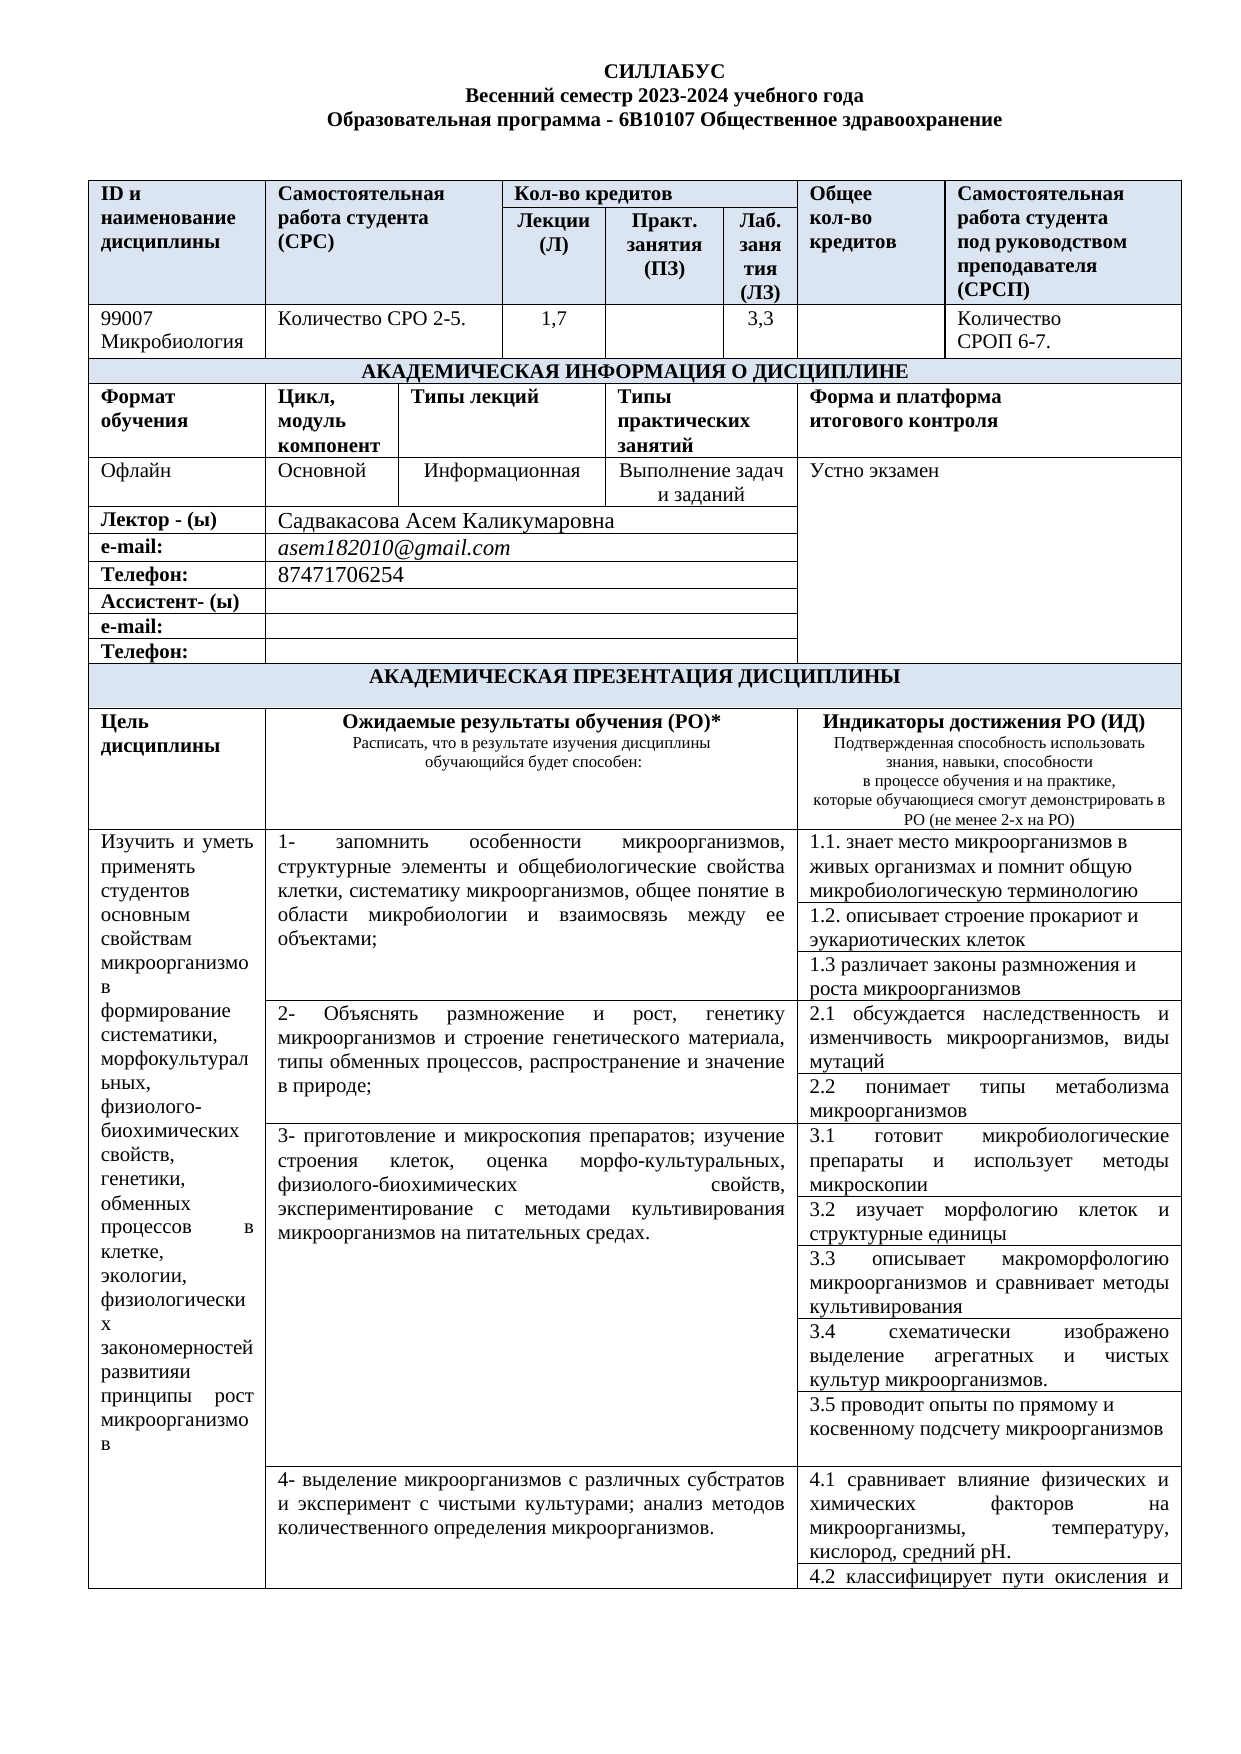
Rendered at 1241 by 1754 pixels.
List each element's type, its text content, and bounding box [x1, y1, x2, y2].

text СИЛЛАБУС [177, 59, 1152, 83]
table_cell [266, 614, 797, 638]
table_cell 3- приготовление и микроскопия препаратов; изучение строения клеток, оценка морфо-культуральных, физиолого-биохимических свойств, экспериментирование с методами культивирования микроорганизмов на питательных средах. [266, 1124, 797, 1466]
table_cell Форма и платформа итогового контроля [798, 384, 1181, 457]
table_cell [606, 305, 723, 358]
table_cell 3,3 [724, 305, 797, 358]
table_cell Практ. занятия (ПЗ) [606, 208, 723, 304]
table_header Самостоятельная работа студента под руководством преподавателя (СРСП) [946, 181, 1181, 304]
table_cell e-mail: [89, 534, 265, 561]
table_cell Ассистент- (ы) [89, 589, 265, 613]
table_header ID и наименование дисциплины [89, 181, 265, 304]
table_cell Количество СРОП 6-7. [946, 305, 1181, 358]
table_cell e-mail: [89, 614, 265, 638]
text Весенний семестр 2023-2024 учебного года [177, 83, 1152, 107]
subtitle Образовательная программа - 6B10107 Общественное здравоохранение [177, 107, 1152, 131]
table_cell 2.1 обсуждается наследственность и изменчивость микроорганизмов, виды мутаций [798, 1001, 1181, 1073]
table_cell Телефон: [89, 562, 265, 588]
table_cell 2.2 понимает типы метаболизма микроорганизмов [798, 1074, 1181, 1122]
table_cell Индикаторы достижения РО (ИД) Подтвержденная способность использовать знания, навыки, способности в процессе обучения и на практике, которые обучающиеся смогут демонстрировать в РО (не менее 2-х на РО) [798, 709, 1181, 828]
table_cell 1- запомнить особенности микроорганизмов, структурные элементы и общебиологические свойства клетки, систематику микроорганизмов, общее понятие в области микробиологии и взаимосвязь между ее объектами; [266, 830, 797, 1000]
table_cell Садвакасова Асем Каликумаровна [266, 507, 797, 533]
table_cell АКАДЕМИЧЕСКАЯ ПРЕЗЕНТАЦИЯ ДИСЦИПЛИНЫ [89, 664, 1181, 707]
table_cell Типы практических занятий [606, 384, 797, 457]
table_cell АКАДЕМИЧЕСКАЯ ИНФОРМАЦИЯ О ДИСЦИПЛИНЕ [89, 359, 1181, 383]
table_cell 1,7 [503, 305, 605, 358]
table_cell Цель дисциплины [89, 709, 265, 828]
table_cell [266, 639, 797, 663]
table_cell 2- Объяснять размножение и рост, генетику микроорганизмов и строение генетического материала, типы обменных процессов, распространение и значение в природе; [266, 1001, 797, 1122]
table_cell аsem182010@gmail.com [266, 534, 797, 561]
table_cell 3.1 готовит микробиологические препараты и использует методы микроскопии [798, 1124, 1181, 1196]
table_header Общее кол-во кредитов [798, 181, 944, 304]
table_cell Информационная [399, 458, 605, 506]
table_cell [798, 1564, 1181, 1588]
table_cell Устно экзамен [798, 458, 1181, 663]
table_cell Лектор - (ы) [89, 507, 265, 533]
table_cell [266, 589, 797, 613]
table_cell Лекции (Л) [503, 208, 605, 304]
table_cell 4- выделение микроорганизмов с различных субстратов и эксперимент с чистыми культурами; анализ методов количественного определения микроорганизмов. [266, 1467, 797, 1588]
table_cell 87471706254 [266, 562, 797, 588]
table_cell 1.2. описывает строение прокариот и эукариотических клеток [798, 903, 1181, 951]
table_cell 3.2 изучает морфологию клеток и структурные единицы [798, 1197, 1181, 1245]
table_cell Телефон: [89, 639, 265, 663]
table_cell Офлайн [89, 458, 265, 506]
table_cell [798, 305, 944, 358]
table_header Самостоятельная работа студента (СРС) [266, 181, 502, 304]
table_cell 3.4 схематически изображено выделение агрегатных и чистых культур микроорганизмов. [798, 1319, 1181, 1391]
table_cell Лаб. занятия (ЛЗ) [724, 208, 797, 304]
table_cell Ожидаемые результаты обучения (РО)* Расписать, что в результате изучения дисциплины обучающийся будет способен: [266, 709, 797, 828]
table_cell 99007 Микробиология [89, 305, 265, 358]
table_cell Цикл, модуль компонент [266, 384, 398, 457]
table_cell Выполнение задач и заданий [606, 458, 797, 506]
table_cell 1.1. знает место микроорганизмов в живых организмах и помнит общую микробиологическую терминологию [798, 830, 1181, 902]
table_cell Формат обучения [89, 384, 265, 457]
table_cell Типы лекций [399, 384, 605, 457]
table_cell 1.3 различает законы размножения и роста микроорганизмов [798, 952, 1181, 1000]
table_header Кол-во кредитов [503, 181, 797, 207]
table_cell Основной [266, 458, 398, 506]
table_cell 3.3 описывает макроморфологию микроорганизмов и сравнивает методы культивирования [798, 1246, 1181, 1318]
table_cell Изучить и уметь применять студентов основным свойствам микроорганизмов формирование систематики, морфокультуральных, физиолого-биохимических свойств, генетики, обменных процессов в клетке, экологии, физиологических закономерностей развитияи принципы рост микроорганизмов [89, 830, 265, 1588]
table_cell Количество СРО 2-5. [266, 305, 502, 358]
table_cell 3.5 проводит опыты по прямому и косвенному подсчету микроорганизмов [798, 1392, 1181, 1466]
table_cell 4.1 сравнивает влияние физических и химических факторов на микроорганизмы, температуру, кислород, средний рН. [798, 1467, 1181, 1563]
